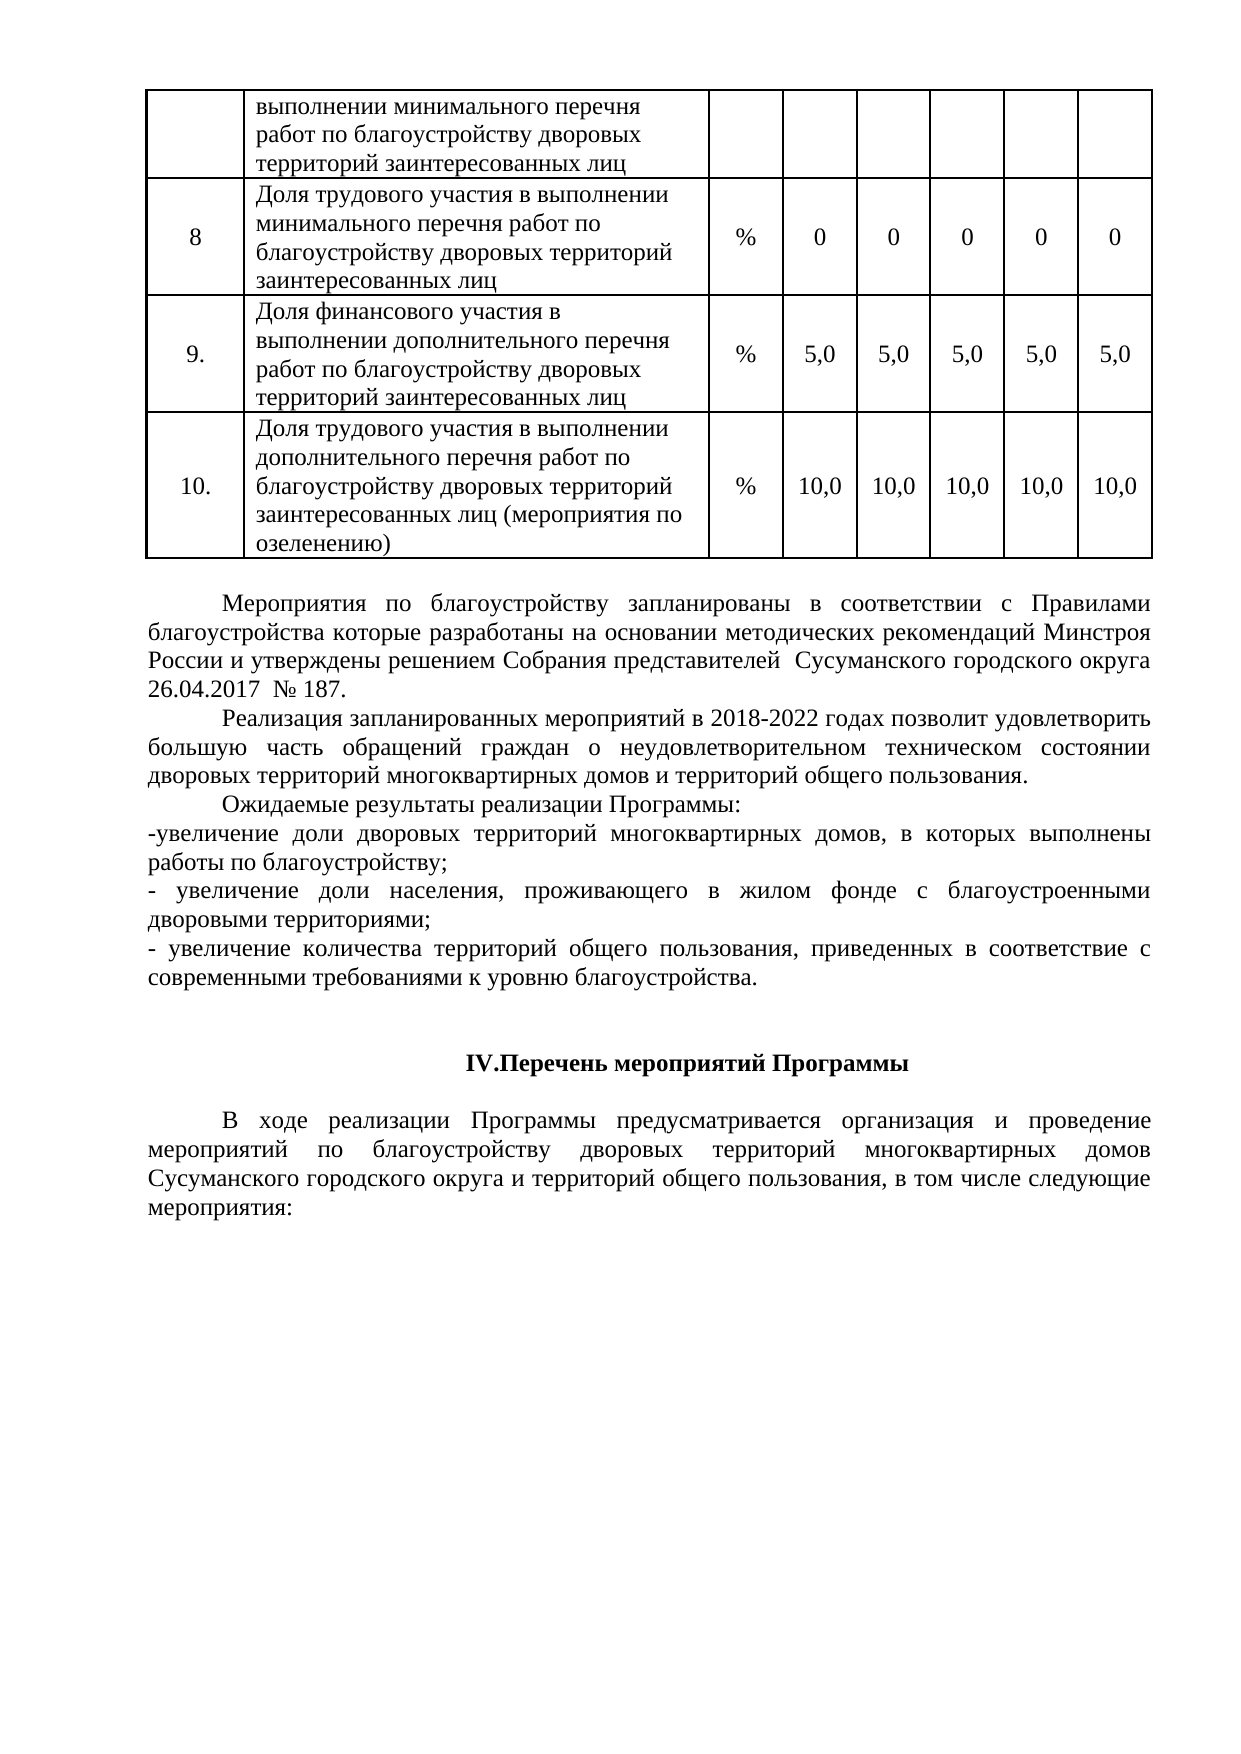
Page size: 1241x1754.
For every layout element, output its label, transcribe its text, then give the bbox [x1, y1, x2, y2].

text Реализация запланированных мероприятий в 2018-2022 годах позволит удовлетворить большую часть обращений граждан о неудовлетворительном техническом состоянии дворовых территорий многоквартирных домов и территорий общего пользования. [148, 703, 1152, 789]
table_cell 0 [784, 179, 856, 294]
text Мероприятия по благоустройству запланированы в соответствии с Правилами благоустройства которые разработаны на основании методических рекомендаций Минстроя России и утверждены решением Собрания представителей Сусуманского городского округа 26.04.2017 № 187. [148, 588, 1152, 703]
table_cell 10,0 [1005, 413, 1077, 557]
text - увеличение доли населения, проживающего в жилом фонде с благоустроенными дворовыми территориями; [148, 875, 1152, 933]
table_cell 7 [148, 91, 243, 177]
table_cell 5,0 [1079, 296, 1151, 411]
table_cell 0 [931, 179, 1003, 294]
text Ожидаемые результаты реализации Программы: [148, 789, 1152, 818]
table_cell 0 [931, 91, 1003, 177]
table_cell Доля трудового участия в выполнении минимального перечня работ по благоустройству дворовых территорий заинтересованных лиц [245, 179, 708, 294]
table_cell 10,0 [784, 413, 856, 557]
table_cell % [710, 296, 782, 411]
table_cell Доля трудового участия в выполнении дополнительного перечня работ по благоустройству дворовых территорий заинтересованных лиц (мероприятия по озеленению) [245, 413, 708, 557]
table_cell % [710, 91, 782, 177]
table_cell 10,0 [858, 413, 929, 557]
table_cell Доля финансового участия в выполнении дополнительного перечня работ по благоустройству дворовых территорий заинтересованных лиц [245, 296, 708, 411]
table_cell 5,0 [931, 296, 1003, 411]
table_cell 0 [1005, 179, 1077, 294]
table_cell 10,0 [931, 413, 1003, 557]
table_cell 5,0 [1005, 296, 1077, 411]
text - увеличение количества территорий общего пользования, приведенных в соответствие с современными требованиями к уровню благоустройства. [148, 933, 1152, 990]
table_cell 0 [1005, 91, 1077, 177]
text IV.Перечень мероприятий Программы [223, 1048, 1152, 1077]
table_cell 0 [1079, 91, 1151, 177]
table_cell 5,0 [858, 296, 929, 411]
table_cell 0 [858, 179, 929, 294]
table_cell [245, 91, 708, 177]
table_cell 8 [148, 179, 243, 294]
table_cell % [710, 179, 782, 294]
table_cell 10. [148, 413, 243, 557]
table_cell % [710, 413, 782, 557]
table_cell 9. [148, 296, 243, 411]
table_cell 5,0 [784, 296, 856, 411]
table_cell 10,0 [1079, 413, 1151, 557]
table_cell 0 [784, 91, 856, 177]
text В ходе реализации Программы предусматривается организация и проведение мероприятий по благоустройству дворовых территорий многоквартирных домов Сусуманского городского округа и территорий общего пользования, в том числе следующие мероприятия: [148, 1105, 1152, 1220]
text -увеличение доли дворовых территорий многоквартирных домов, в которых выполнены работы по благоустройству; [148, 818, 1152, 875]
table_cell 0 [858, 91, 929, 177]
table_cell 0 [1079, 179, 1151, 294]
